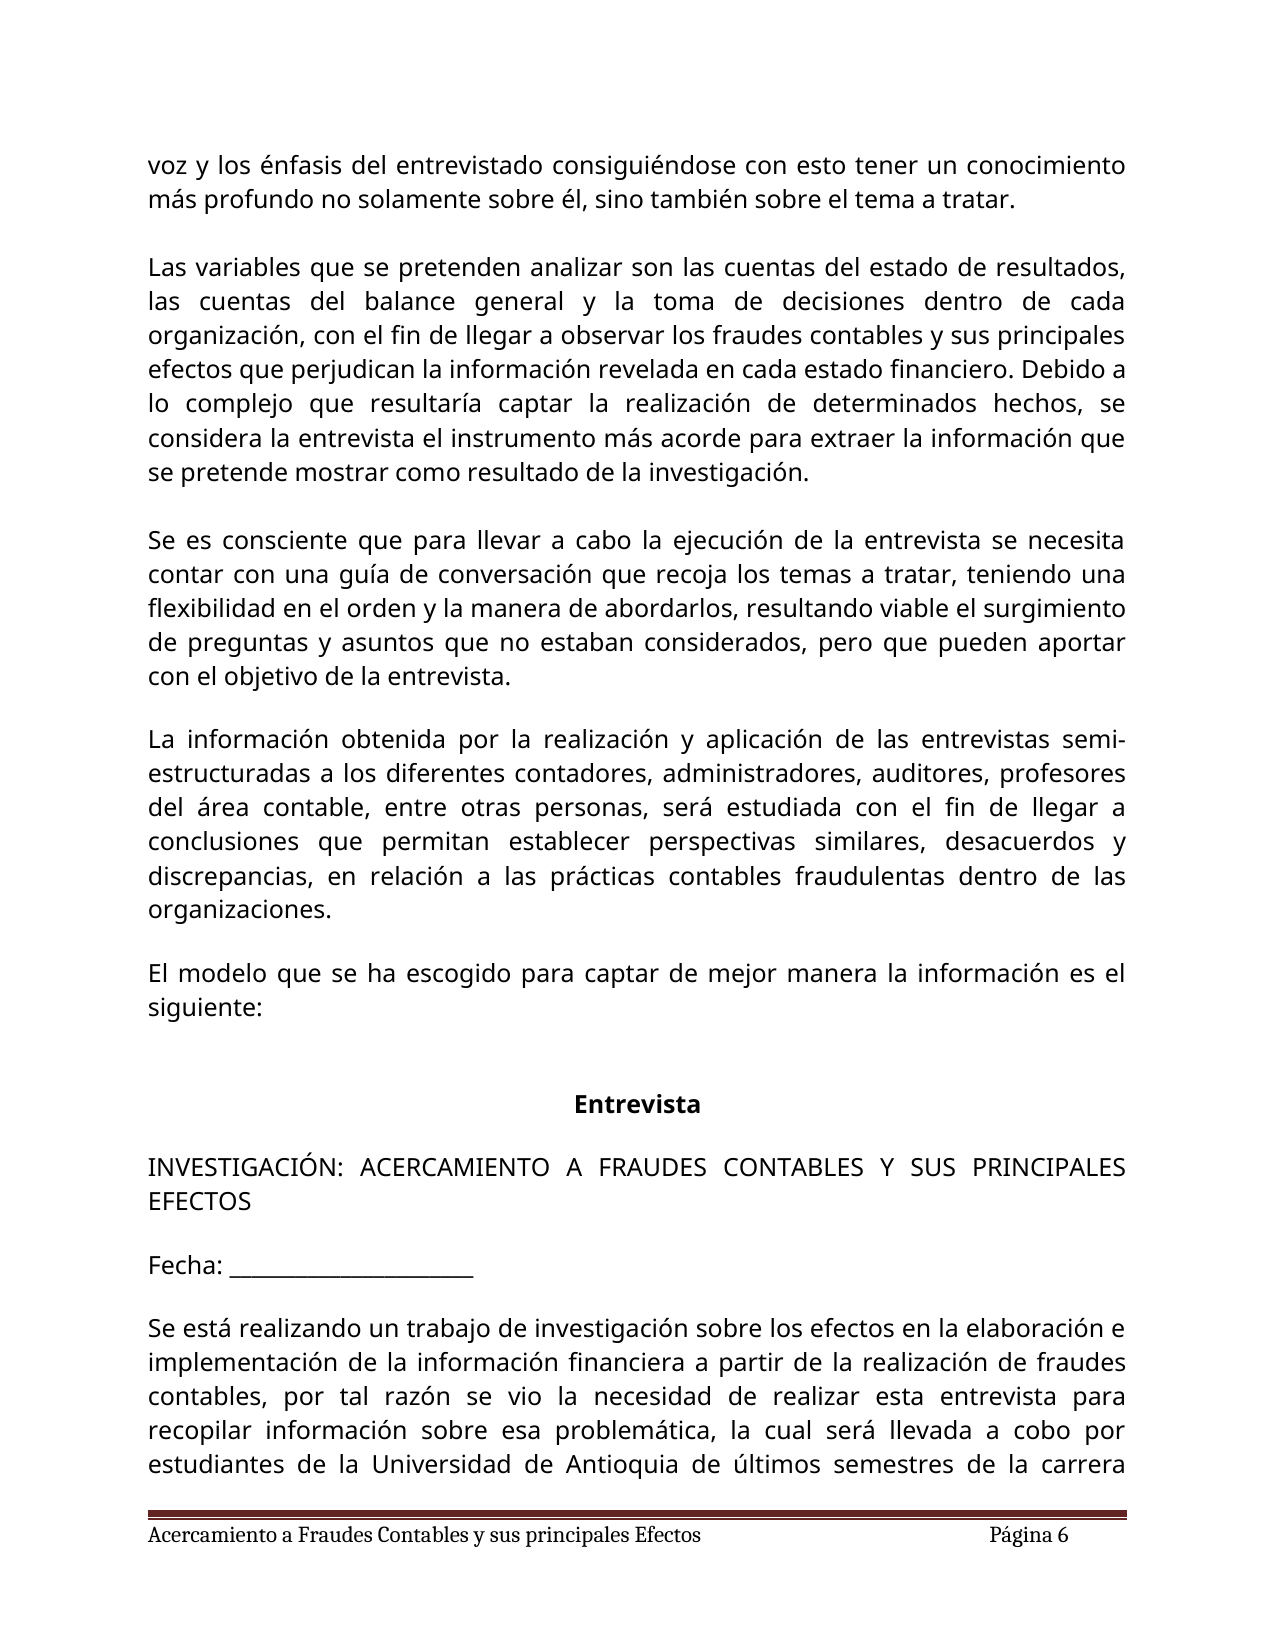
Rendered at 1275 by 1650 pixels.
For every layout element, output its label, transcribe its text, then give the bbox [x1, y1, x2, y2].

text Entrevista [148, 1087, 1127, 1121]
text Fecha: ______________________ [148, 1247, 1127, 1281]
text INVESTIGACIÓN: ACERCAMIENTO A FRAUDES CONTABLES Y SUS PRINCIPALES EFECTOS [148, 1150, 1127, 1218]
text La información obtenida por la realización y aplicación de las entrevistas semi-estructuradas a los diferentes contadores, administradores, auditores, profesores del área contable, entre otras personas, será estudiada con el fin de llegar a conclusiones que permitan establecer perspectivas similares, desacuerdos y discrepancias, en relación a las prácticas contables fraudulentas dentro de las organizaciones. [148, 722, 1127, 926]
text Se es consciente que para llevar a cabo la ejecución de la entrevista se necesita contar con una guía de conversación que recoja los temas a tratar, teniendo una flexibilidad en el orden y la manera de abordarlos, resultando viable el surgimiento de preguntas y asuntos que no estaban considerados, pero que pueden aportar con el objetivo de la entrevista. [148, 522, 1127, 693]
text El modelo que se ha escogido para captar de mejor manera la información es el siguiente: [148, 955, 1127, 1023]
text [148, 148, 1127, 216]
text Las variables que se pretenden analizar son las cuentas del estado de resultados, las cuentas del balance general y la toma de decisiones dentro de cada organización, con el fin de llegar a observar los fraudes contables y sus principales efectos que perjudican la información revelada en cada estado financiero. Debido a lo complejo que resultaría captar la realización de determinados hechos, se considera la entrevista el instrumento más acorde para extraer la información que se pretende mostrar como resultado de la investigación. [148, 250, 1127, 488]
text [148, 1311, 1127, 1481]
